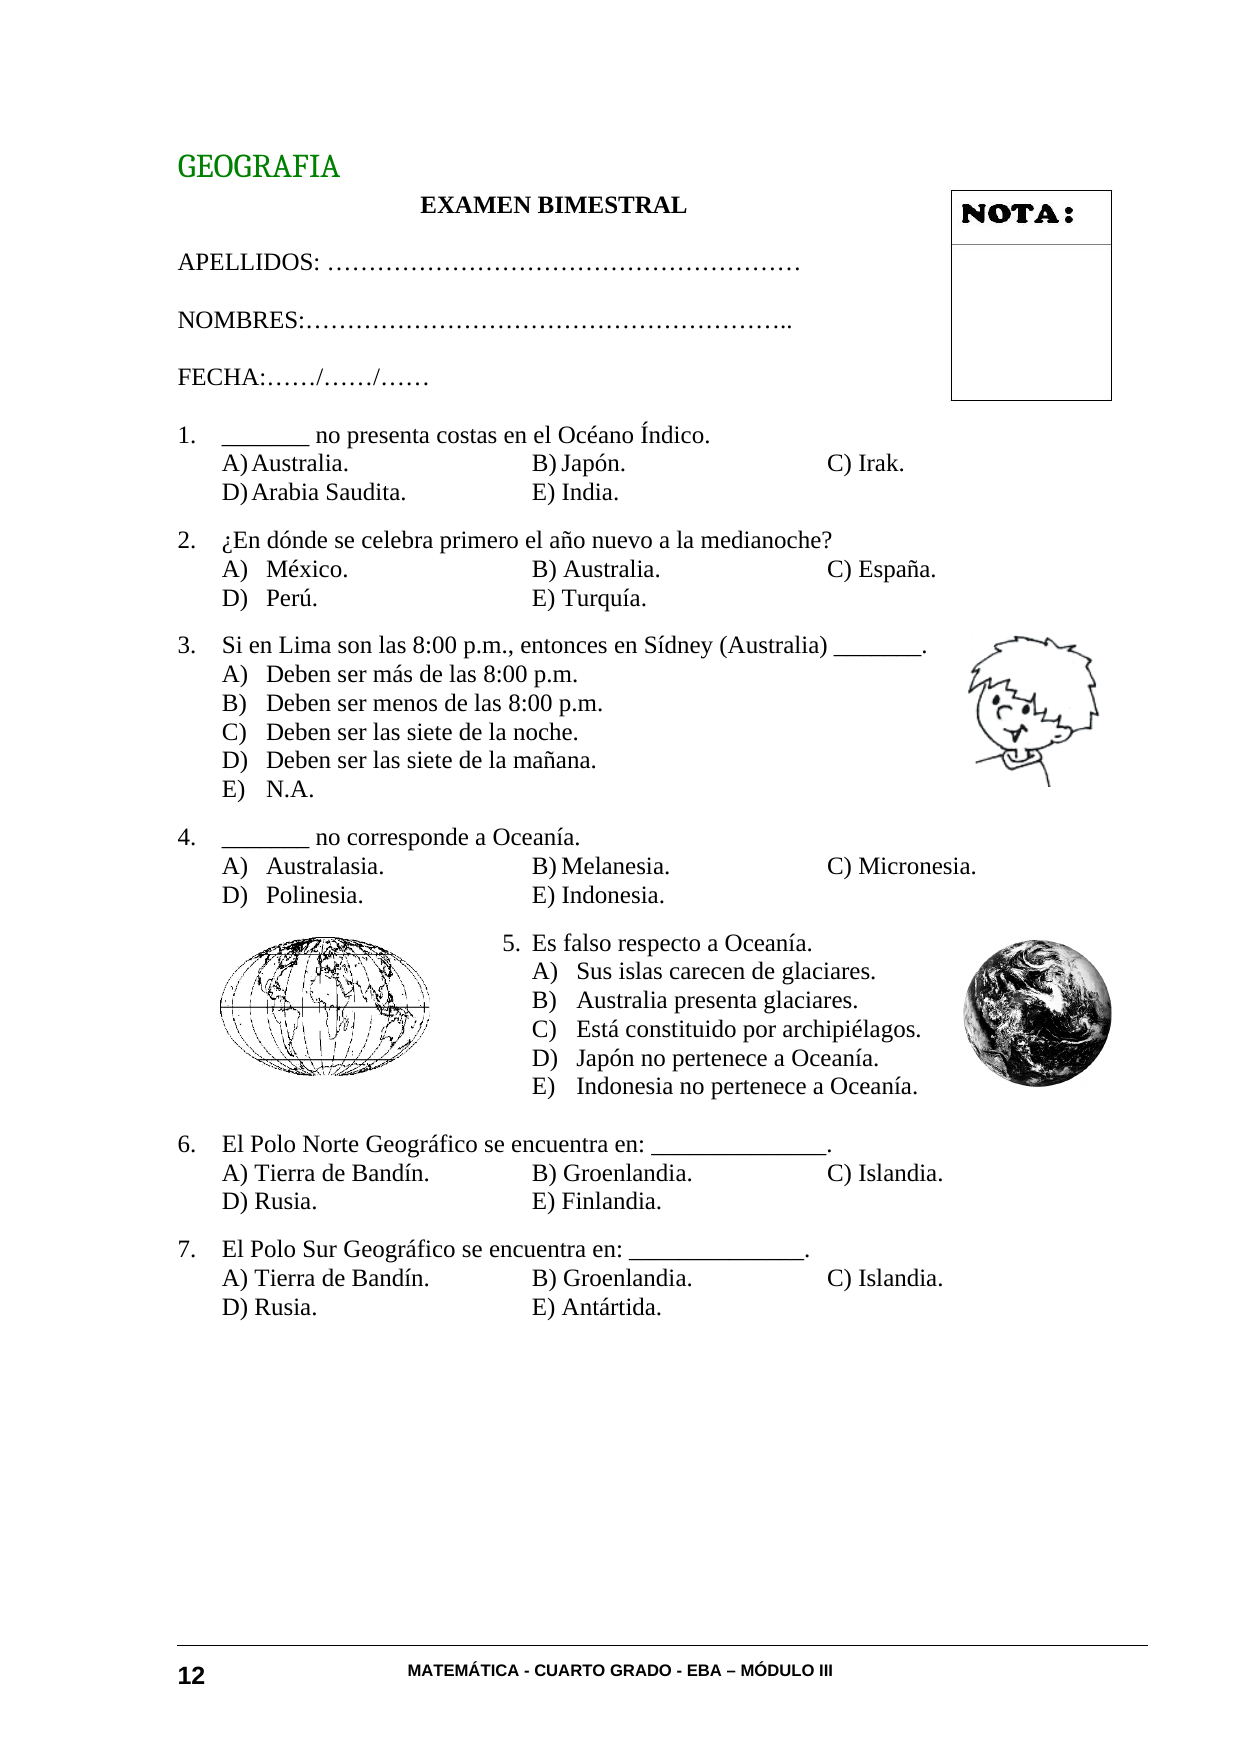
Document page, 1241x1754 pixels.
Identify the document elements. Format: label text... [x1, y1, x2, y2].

list A) Tierra de Bandín. B) Groenlandia. C) Islandia. [222, 1263, 1063, 1292]
text NOMBRES:………………………………………………….. [177, 305, 949, 333]
list A) Tierra de Bandín. B) Groenlandia. C) Islandia. [222, 1158, 1063, 1186]
text A) Australia. B) Japón. C) Irak. [222, 448, 1063, 477]
list D) Rusia. E) Antártida. [222, 1292, 1063, 1321]
text D) Polinesia. E) Indonesia. [222, 880, 1063, 908]
list El Polo Sur Geográfico se encuentra en: ______________. [177, 1234, 1063, 1263]
list Sus islas carecen de glaciares. [532, 956, 960, 985]
list Indonesia no pertenece a Oceanía. [532, 1071, 1063, 1100]
text APELLIDOS: ………………………………………………… [177, 247, 949, 276]
text GEOGRAFIA [178, 148, 1046, 186]
list Es falso respecto a Oceanía. [502, 928, 1063, 956]
list D) Perú. E) Turquía. [222, 583, 1063, 611]
list Si en Lima son las 8:00 p.m., entonces en Sídney (Australia) _______. [177, 631, 1063, 659]
text FECHA:……/……/…… [177, 362, 949, 391]
list _______ no presenta costas en el Océano Índico. [177, 420, 1063, 448]
list _______ no corresponde a Oceanía. [177, 822, 1063, 851]
list ¿En dónde se celebra primero el año nuevo a la medianoche? [177, 525, 1063, 554]
list Deben ser más de las 8:00 p.m. [222, 659, 966, 688]
text EXAMEN BIMESTRAL [177, 190, 949, 218]
list Está constituido por archipiélagos. [532, 1014, 960, 1043]
list D) Rusia. E) Finlandia. [222, 1186, 1063, 1215]
picture [949, 189, 1115, 402]
list Deben ser las siete de la noche. [222, 717, 966, 746]
list Japón no pertenece a Oceanía. [532, 1043, 960, 1071]
text A) Australasia. B) Melanesia. C) Micronesia. [222, 851, 1063, 880]
list El Polo Norte Geográfico se encuentra en: ______________. [177, 1129, 1063, 1158]
list N.A. [222, 774, 1063, 803]
list Australia presenta glaciares. [532, 985, 960, 1014]
list Deben ser las siete de la mañana. [222, 746, 966, 774]
text D) Arabia Saudita. E) India. [222, 477, 1063, 506]
list A) México. B) Australia. C) España. [222, 554, 1063, 583]
list Deben ser menos de las 8:00 p.m. [222, 688, 966, 717]
